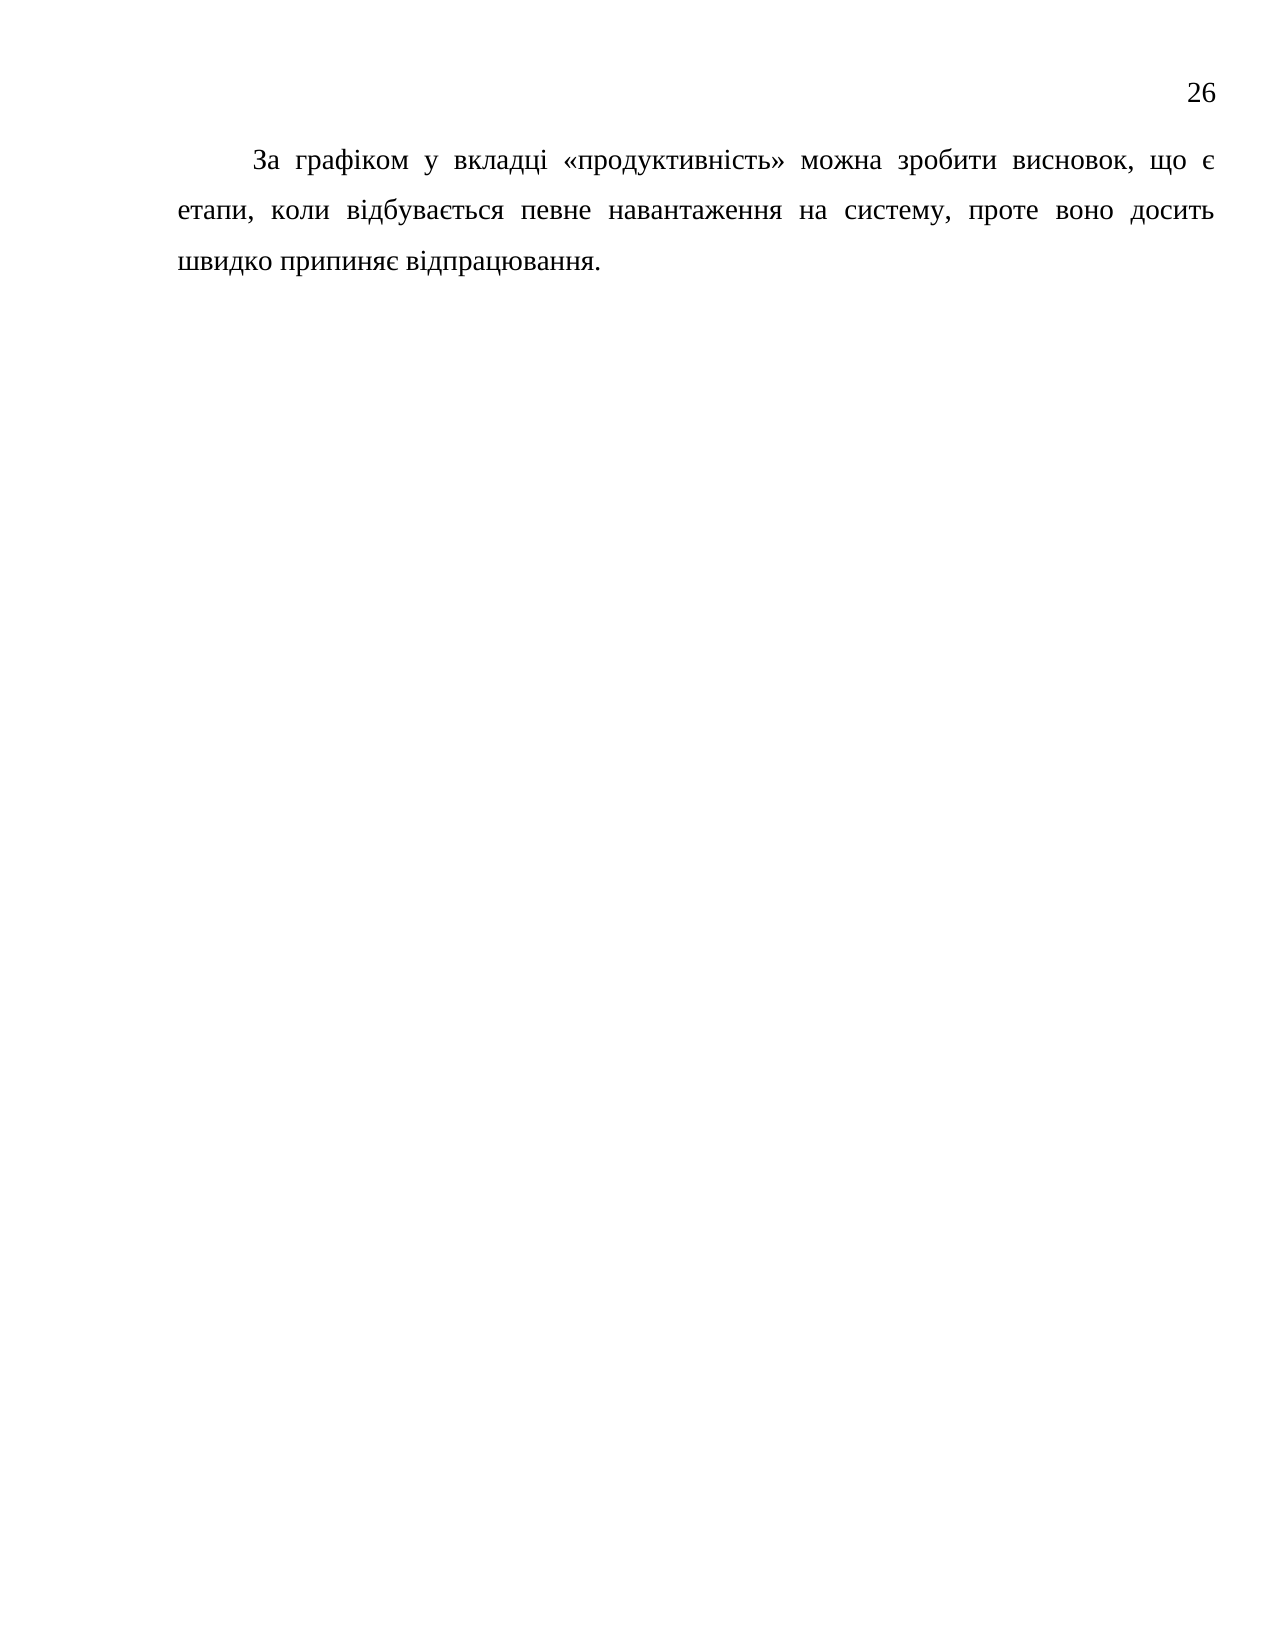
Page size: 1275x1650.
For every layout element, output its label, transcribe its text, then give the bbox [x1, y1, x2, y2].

text За графіком у вкладці «продуктивність» можна зробити висновок, що є етапи, коли відбувається певне навантаження на систему, проте воно досить швидко припиняє відпрацювання. [177, 142, 1216, 276]
